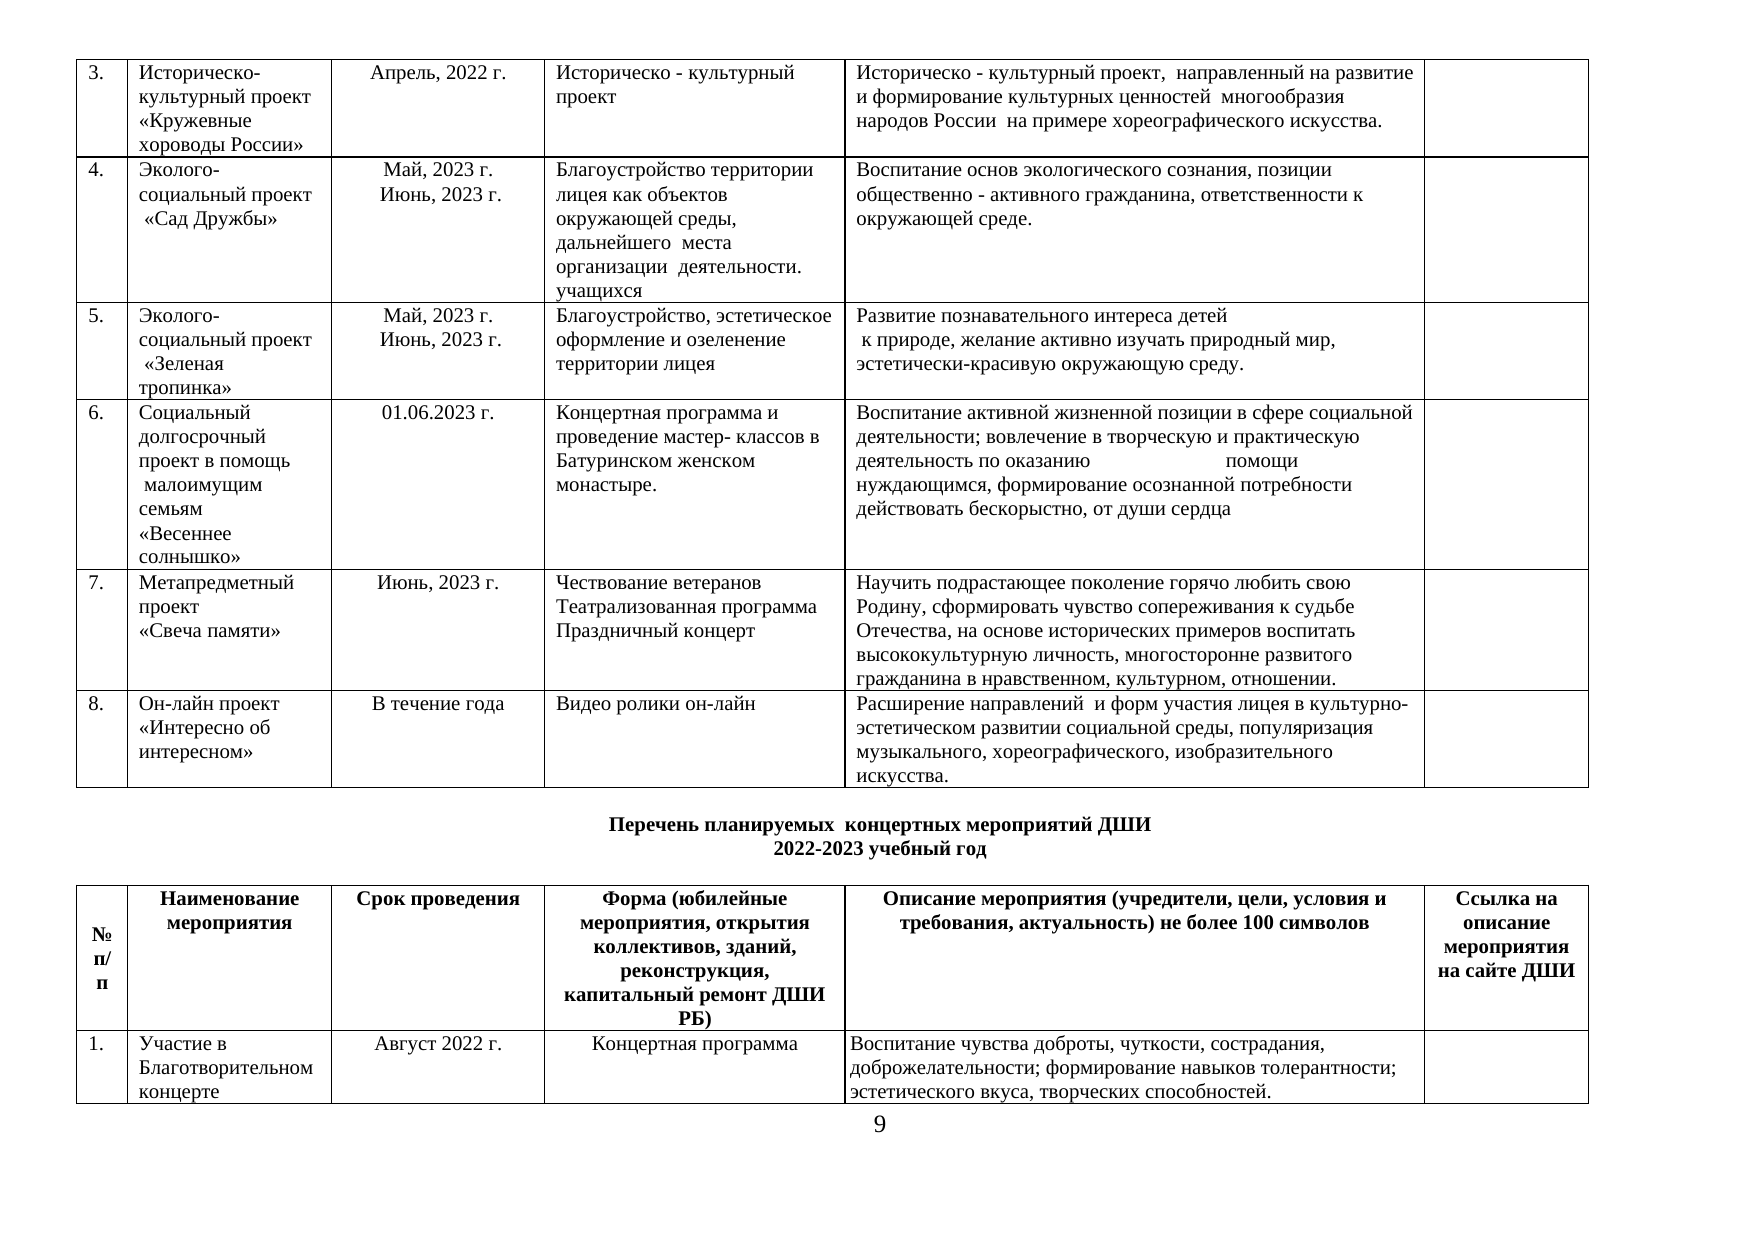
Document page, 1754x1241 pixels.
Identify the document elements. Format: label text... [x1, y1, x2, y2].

table_cell Видео ролики он-лайн [545, 691, 844, 787]
text 2022-2023 учебный год [124, 836, 1636, 860]
table_cell [1425, 570, 1588, 690]
table_cell Август 2022 г. [332, 1031, 544, 1103]
table_cell Историческо- культурный проект «Кружевные хороводы России» [128, 60, 331, 156]
table_cell Чествование ветеранов Театрализованная программа Праздничный концерт [545, 570, 844, 690]
table_cell Метапредметный проект «Свеча памяти» [128, 570, 331, 690]
table_cell [77, 691, 127, 787]
table_header Форма (юбилейные мероприятия, открытия коллективов, зданий, реконструкция, капитальный ремонт ДШИ РБ) [545, 886, 844, 1030]
table_cell Расширение направлений и форм участия лицея в культурно- эстетическом развитии социальной среды, популяризация музыкального, хореографического, изобразительного искусства. [846, 691, 1424, 787]
table_cell [77, 60, 127, 156]
table_cell Июнь, 2023 г. [332, 570, 544, 690]
table_cell [77, 400, 127, 568]
table_cell 01.06.2023 г. [332, 400, 544, 568]
table_cell [1425, 303, 1588, 399]
table_header Наименование мероприятия [128, 886, 331, 1030]
table_cell Воспитание активной жизненной позиции в сфере социальной деятельности; вовлечение в творческую и практическую деятельность по оказанию помощи нуждающимся, формирование осознанной потребности действовать бескорыстно, от души сердца [846, 400, 1424, 568]
table_cell [1425, 1031, 1588, 1103]
table_header Срок проведения [332, 886, 544, 1030]
table_header № п/п [77, 886, 127, 1030]
table_header Описание мероприятия (учредители, цели, условия и требования, актуальность) не более 100 символов [846, 886, 1424, 1030]
table_cell [1425, 400, 1588, 568]
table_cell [128, 1031, 331, 1103]
table_cell Историческо - культурный проект, направленный на развитие и формирование культурных ценностей многообразия народов России на примере хореографического искусства. [846, 60, 1424, 156]
table_cell Научить подрастающее поколение горячо любить свою Родину, сформировать чувство сопереживания к судьбе Отечества, на основе исторических примеров воспитать высококультурную личность, многосторонне развитого гражданина в нравственном, культурном, отношении. [846, 570, 1424, 690]
table_cell [77, 303, 127, 399]
table_cell [77, 1031, 127, 1103]
table_cell Воспитание основ экологического сознания, позиции общественно - активного гражданина, ответственности к окружающей среде. [846, 158, 1424, 302]
table_header Ссылка на описание мероприятия на сайте ДШИ [1425, 886, 1588, 1030]
table_cell [1425, 691, 1588, 787]
table_cell Концертная программа и проведение мастер- классов в Батуринском женском монастыре. [545, 400, 844, 568]
table_cell В течение года [332, 691, 544, 787]
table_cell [846, 1031, 1424, 1103]
table_cell Май, 2023 г. Июнь, 2023 г. [332, 158, 544, 302]
table_cell [1425, 60, 1588, 156]
table_cell Май, 2023 г. Июнь, 2023 г. [332, 303, 544, 399]
text Перечень планируемых концертных мероприятий ДШИ [124, 812, 1636, 836]
table_cell Он-лайн проект «Интересно об интересном» [128, 691, 331, 787]
table_cell Социальный долгосрочный проект в помощь малоимущим семьям «Весеннее солнышко» [128, 400, 331, 568]
table_cell Эколого-социальный проект «Сад Дружбы» [128, 158, 331, 302]
table_cell Эколого-социальный проект «Зеленая тропинка» [128, 303, 331, 399]
table_cell Благоустройство территории лицея как объектов окружающей среды, дальнейшего места организации деятельности. учащихся [545, 158, 844, 302]
table_cell Апрель, 2022 г. [332, 60, 544, 156]
table_cell Историческо - культурный проект [545, 60, 844, 156]
table_cell [1425, 158, 1588, 302]
table_cell Благоустройство, эстетическое оформление и озеленение территории лицея [545, 303, 844, 399]
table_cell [545, 1031, 844, 1103]
table_cell Развитие познавательного интереса детей к природе, желание активно изучать природный мир, эстетически-красивую окружающую среду. [846, 303, 1424, 399]
table_cell [77, 158, 127, 302]
table_cell [77, 570, 127, 690]
